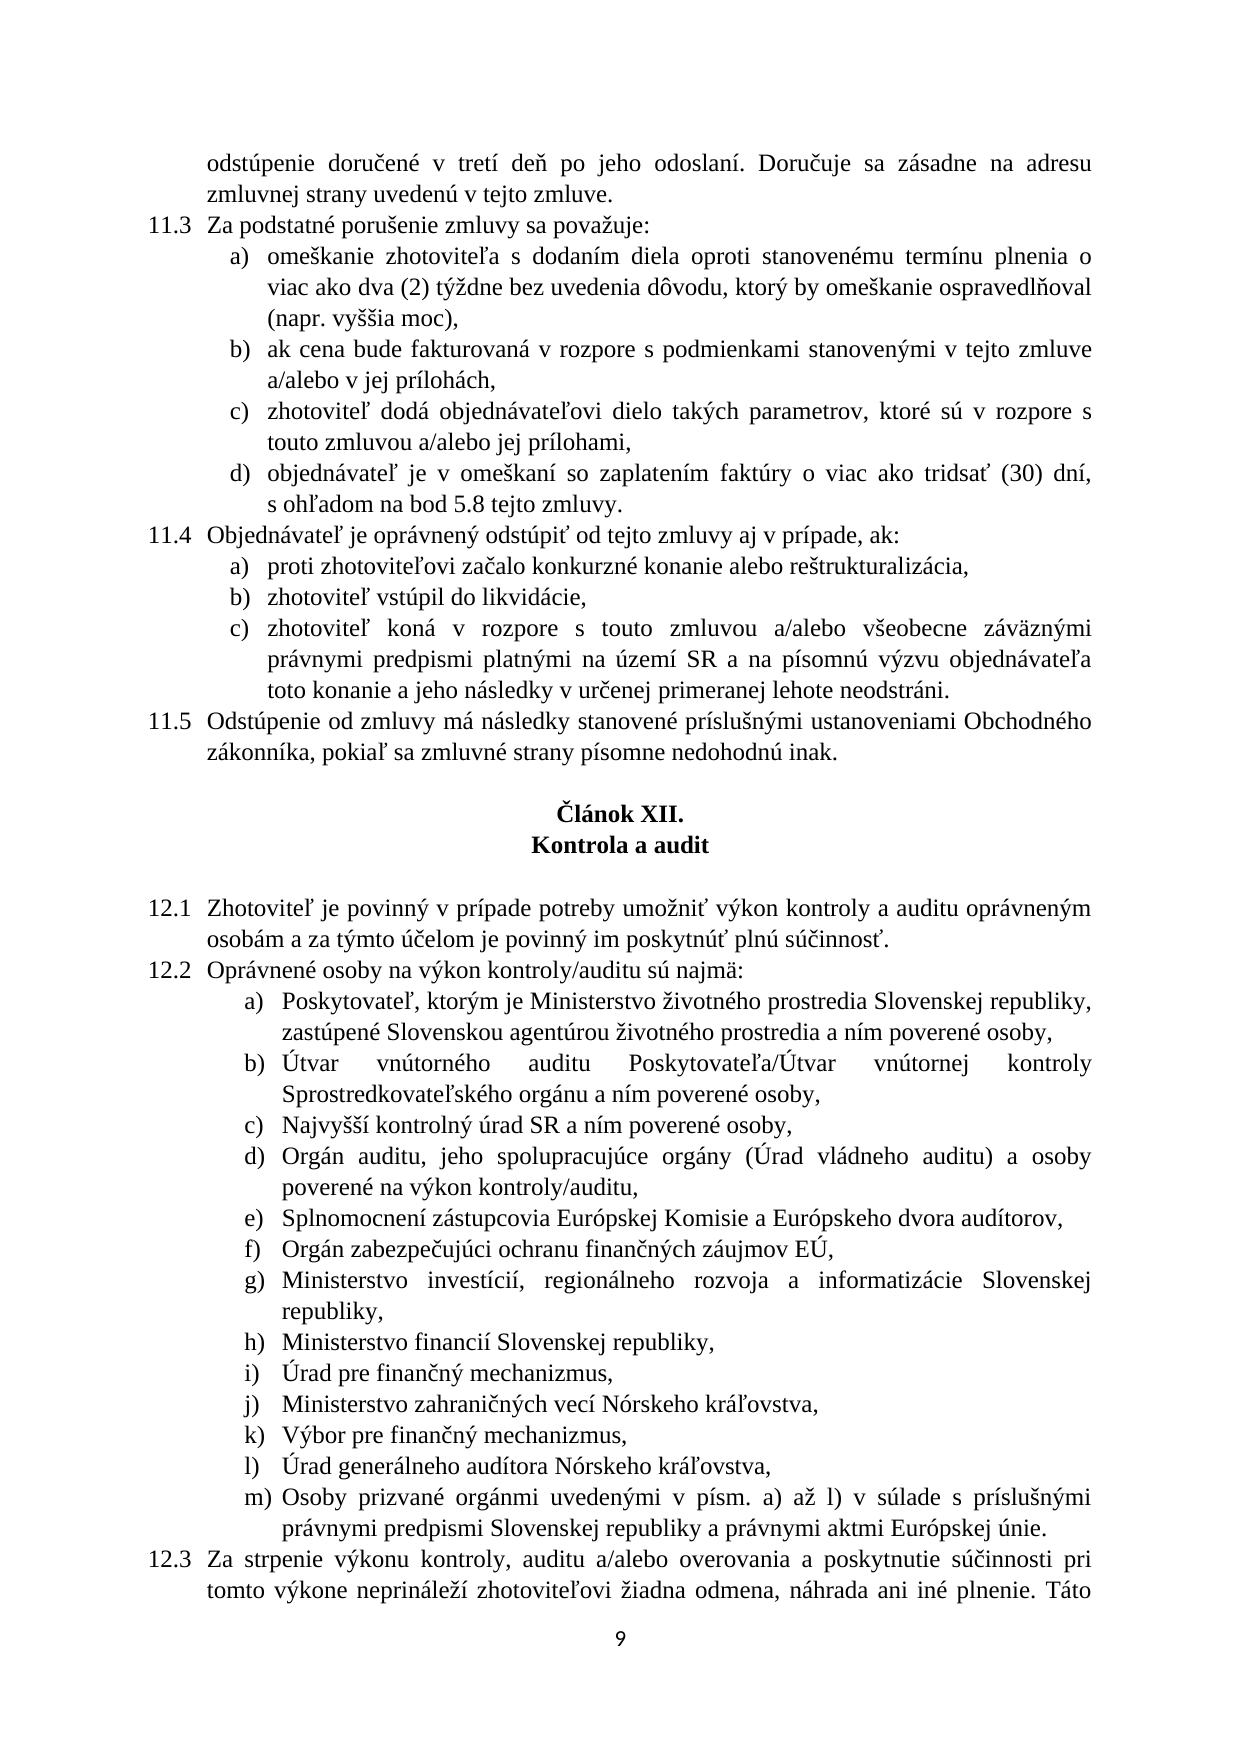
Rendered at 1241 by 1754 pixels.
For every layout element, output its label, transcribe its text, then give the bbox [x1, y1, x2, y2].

list Výbor pre finančný mechanizmus, [244, 1420, 1093, 1449]
list zhotoviteľ koná v rozpore s touto zmluvou a/alebo všeobecne záväznými právnymi predpismi platnými na území SR a na písomnú výzvu objednávateľa toto konanie a jeho následky v určenej primeranej lehote neodstráni. [229, 613, 1093, 704]
list Odstúpenie od zmluvy má následky stanovené príslušnými ustanoveniami Obchodného zákonníka, pokiaľ sa zmluvné strany písomne nedohodnú inak. [148, 706, 1093, 766]
list Splnomocnení zástupcovia Európskej Komisie a Európskeho dvora audítorov, [244, 1203, 1093, 1232]
list Objednávateľ je oprávnený odstúpiť od tejto zmluvy aj v prípade, ak: [148, 520, 1093, 549]
list zhotoviteľ vstúpil do likvidácie, [229, 582, 1093, 611]
list omeškanie zhotoviteľa s dodaním diela oproti stanovenému termínu plnenia o viac ako dva (2) týždne bez uvedenia dôvodu, ktorý by omeškanie ospravedlňoval (napr. vyššia moc), [229, 241, 1093, 332]
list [148, 148, 1093, 207]
list Oprávnené osoby na výkon kontroly/auditu sú najmä: [148, 955, 1093, 983]
list proti zhotoviteľovi začalo konkurzné konanie alebo reštrukturalizácia, [229, 551, 1093, 580]
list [148, 1544, 1093, 1604]
list Orgán zabezpečujúci ochranu finančných záujmov EÚ, [244, 1234, 1093, 1263]
list Úrad generálneho audítora Nórskeho kráľovstva, [244, 1451, 1093, 1480]
list Úrad pre finančný mechanizmus, [244, 1358, 1093, 1387]
list Ministerstvo investícií, regionálneho rozvoja a informatizácie Slovenskej republiky, [244, 1265, 1093, 1325]
list zhotoviteľ dodá objednávateľovi dielo takých parametrov, ktoré sú v rozpore s touto zmluvou a/alebo jej prílohami, [229, 396, 1093, 456]
list Poskytovateľ, ktorým je Ministerstvo životného prostredia Slovenskej republiky, zastúpené Slovenskou agentúrou životného prostredia a ním poverené osoby, [244, 986, 1093, 1046]
list Útvar vnútorného auditu Poskytovateľa/Útvar vnútornej kontroly Sprostredkovateľského orgánu a ním poverené osoby, [244, 1048, 1093, 1108]
list ak cena bude fakturovaná v rozpore s podmienkami stanovenými v tejto zmluve a/alebo v jej prílohách, [229, 334, 1093, 394]
list Ministerstvo zahraničných vecí Nórskeho kráľovstva, [244, 1389, 1093, 1418]
list Osoby prizvané orgánmi uvedenými v písm. a) až l) v súlade s príslušnými právnymi predpismi Slovenskej republiky a právnymi aktmi Európskej únie. [244, 1482, 1093, 1542]
list Ministerstvo financií Slovenskej republiky, [244, 1327, 1093, 1356]
text Kontrola a audit [148, 831, 1093, 859]
list Orgán auditu, jeho spolupracujúce orgány (Úrad vládneho auditu) a osoby poverené na výkon kontroly/auditu, [244, 1141, 1093, 1201]
list Za podstatné porušenie zmluvy sa považuje: [148, 210, 1093, 238]
list objednávateľ je v omeškaní so zaplatením faktúry o viac ako tridsať (30) dní, s ohľadom na bod 5.8 tejto zmluvy. [229, 458, 1093, 518]
text Článok XII. [148, 799, 1093, 828]
list Najvyšší kontrolný úrad SR a ním poverené osoby, [244, 1110, 1093, 1139]
list Zhotoviteľ je povinný v prípade potreby umožniť výkon kontroly a auditu oprávneným osobám a za týmto účelom je povinný im poskytnúť plnú súčinnosť. [148, 893, 1093, 952]
